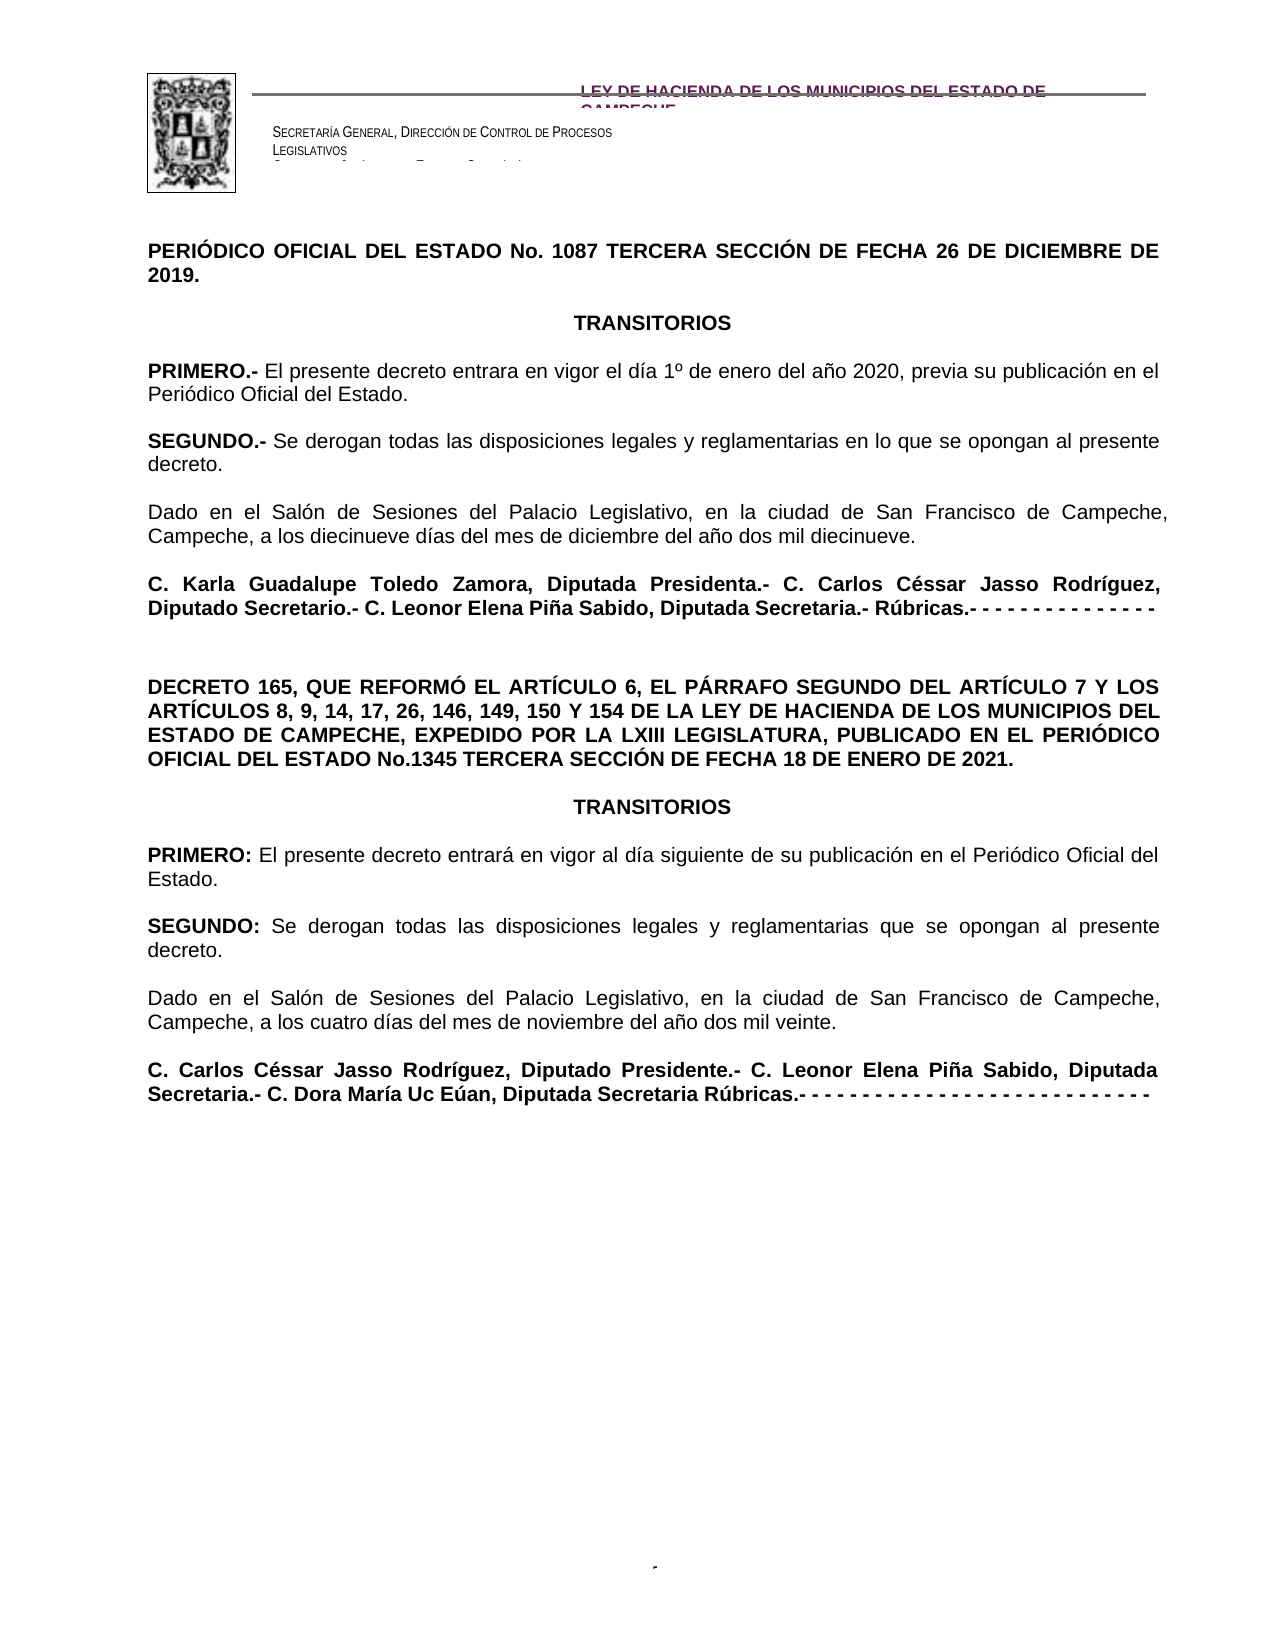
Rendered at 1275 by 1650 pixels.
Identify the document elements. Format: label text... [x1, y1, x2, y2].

text SEGUNDO: Se derogan todas las disposiciones legales y reglamentarias que se opongan al presente decreto. [147, 914, 1160, 962]
text 2019. [148, 263, 203, 287]
text C. Karla Guadalupe Toledo Zamora, Diputada Presidenta.- C. Carlos Céssar Jasso Rodríguez, Diputado Secretario.- C. Leonor Elena Piña Sabido, Diputada Secretaria.- Rúbricas.- - - - - - - - - - - - - - - [148, 572, 1161, 619]
text PRIMERO: El presente decreto entrará en vigor al día siguiente de su publicación en el Periódico Oficial del [147, 842, 1160, 866]
text TRANSITORIOS [569, 794, 734, 818]
text Secretaria.- C. Dora María Uc Eúan, Diputada Secretaria Rúbricas.- - - - - - - - - - - - - - - - - - - - - - - - - - - - [147, 1082, 1151, 1106]
text Periódico Oficial del Estado. [148, 383, 411, 406]
text Dado en el Salón de Sesiones del Palacio Legislativo, en la ciudad de San Francisco de Campeche, Campeche, a los cuatro días del mes de noviembre del año dos mil veinte. [147, 986, 1160, 1034]
text SEGUNDO.- Se derogan todas las disposiciones legales y reglamentarias en lo que se opongan al presente decreto. [148, 430, 1160, 476]
text TRANSITORIOS [570, 311, 735, 335]
text Estado. [147, 866, 221, 890]
text Dado en el Salón de Sesiones del Palacio Legislativo, en la ciudad de San Francisco de Campeche, Campeche, a los diecinueve días del mes de diciembre del año dos mil diecinueve. [148, 500, 1170, 548]
text DECRETO 165, QUE REFORMÓ EL ARTÍCULO 6, EL PÁRRAFO SEGUNDO DEL ARTÍCULO 7 Y LOS ARTÍCULOS 8, 9, 14, 17, 26, 146, 149, 150 Y 154 DE LA LEY DE HACIENDA DE LOS MUNICIPIOS DEL ESTADO DE CAMPECHE, EXPEDIDO POR LA LXIII LEGISLATURA, PUBLICADO EN EL PERIÓDICO OFICIAL DEL ESTADO No.1345 TERCERA SECCIÓN DE FECHA 18 DE ENERO DE 2021. [147, 675, 1160, 771]
picture [148, 74, 235, 192]
text PERIÓDICO OFICIAL DEL ESTADO No. 1087 TERCERA SECCIÓN DE FECHA 26 DE DICIEMBRE DE [148, 239, 1160, 263]
text C. Carlos Céssar Jasso Rodríguez, Diputado Presidente.- C. Leonor Elena Piña Sabido, Diputada [147, 1058, 1160, 1082]
text PRIMERO.- El presente decreto entrara en vigor el día 1º de enero del año 2020, previa su publicación en el [148, 359, 1161, 383]
